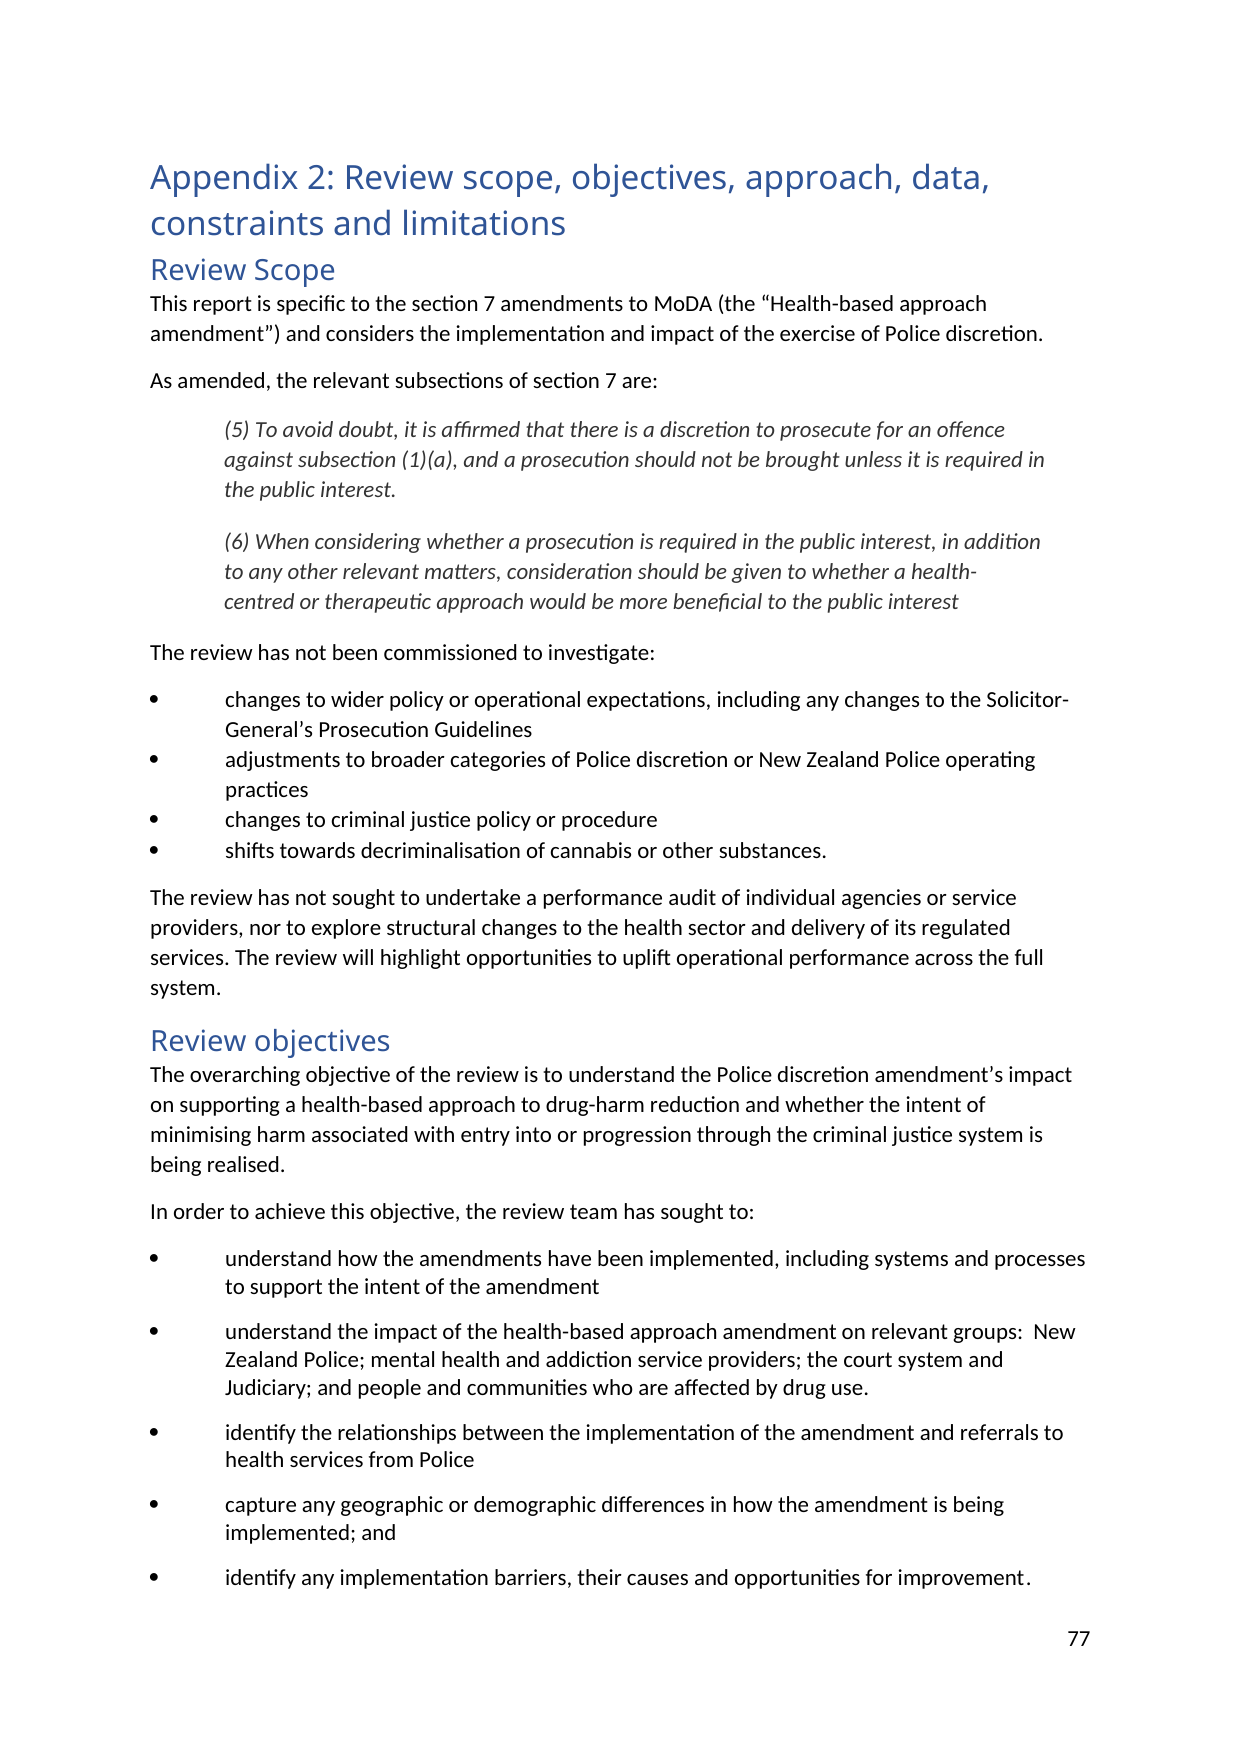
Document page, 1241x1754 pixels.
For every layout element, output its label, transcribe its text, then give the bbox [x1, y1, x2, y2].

list identify the relationships between the implementation of the amendment and referrals to health services from Police [150, 1418, 1090, 1474]
subtitle Review Scope [150, 249, 1090, 289]
list understand how the amendments have been implemented, including systems and processes to support the intent of the amendment [150, 1244, 1090, 1300]
text (5) To avoid doubt, it is affirmed that there is a discretion to prosecute for an offence against subsection (1)﻿(a), and a prosecution should not be brought unless it is required in the public interest. [224, 413, 1051, 503]
list capture any geographic or demographic differences in how the amendment is being implemented; and [150, 1490, 1090, 1546]
text The review has not been commissioned to investigate: [150, 638, 1090, 666]
text This report is specific to the section 7 amendments to MoDA (the “Health-based approach amendment”) and considers the implementation and impact of the exercise of Police discretion. [150, 289, 1090, 347]
subtitle Appendix 2: Review scope, objectives, approach, data, constraints and limitations [150, 154, 1090, 245]
list shifts towards decriminalisation of cannabis or other substances. [150, 836, 1090, 864]
list changes to wider policy or operational expectations, including any changes to the Solicitor-General’s Prosecution Guidelines [150, 685, 1090, 743]
list understand the impact of the health-based approach amendment on relevant groups: New Zealand Police; mental health and addiction service providers; the court system and Judiciary; and people and communities who are affected by drug use. [150, 1317, 1090, 1401]
text In order to achieve this objective, the review team has sought to: [150, 1197, 1090, 1225]
subtitle Review objectives [150, 1020, 1090, 1060]
text As amended, the relevant subsections of section 7 are: [150, 366, 1090, 394]
text (6) When considering whether a prosecution is required in the public interest, in addition to any other relevant matters, consideration should be given to whether a health-centred or therapeutic approach would be more beneficial to the public interest [224, 525, 1051, 615]
text The overarching objective of the review is to understand the Police discretion amendment’s impact on supporting a health-based approach to drug-harm reduction and whether the intent of minimising harm associated with entry into or progression through the criminal justice system is being realised. [150, 1060, 1090, 1178]
text The review has not sought to undertake a performance audit of individual agencies or service providers, nor to explore structural changes to the health sector and delivery of its regulated services. The review will highlight opportunities to uplift operational performance across the full system. [150, 883, 1090, 1001]
list adjustments to broader categories of Police discretion or New Zealand Police operating practices [150, 745, 1090, 803]
list changes to criminal justice policy or procedure [150, 806, 1090, 833]
list identify any implementation barriers, their causes and opportunities for improvement. [150, 1563, 1090, 1591]
